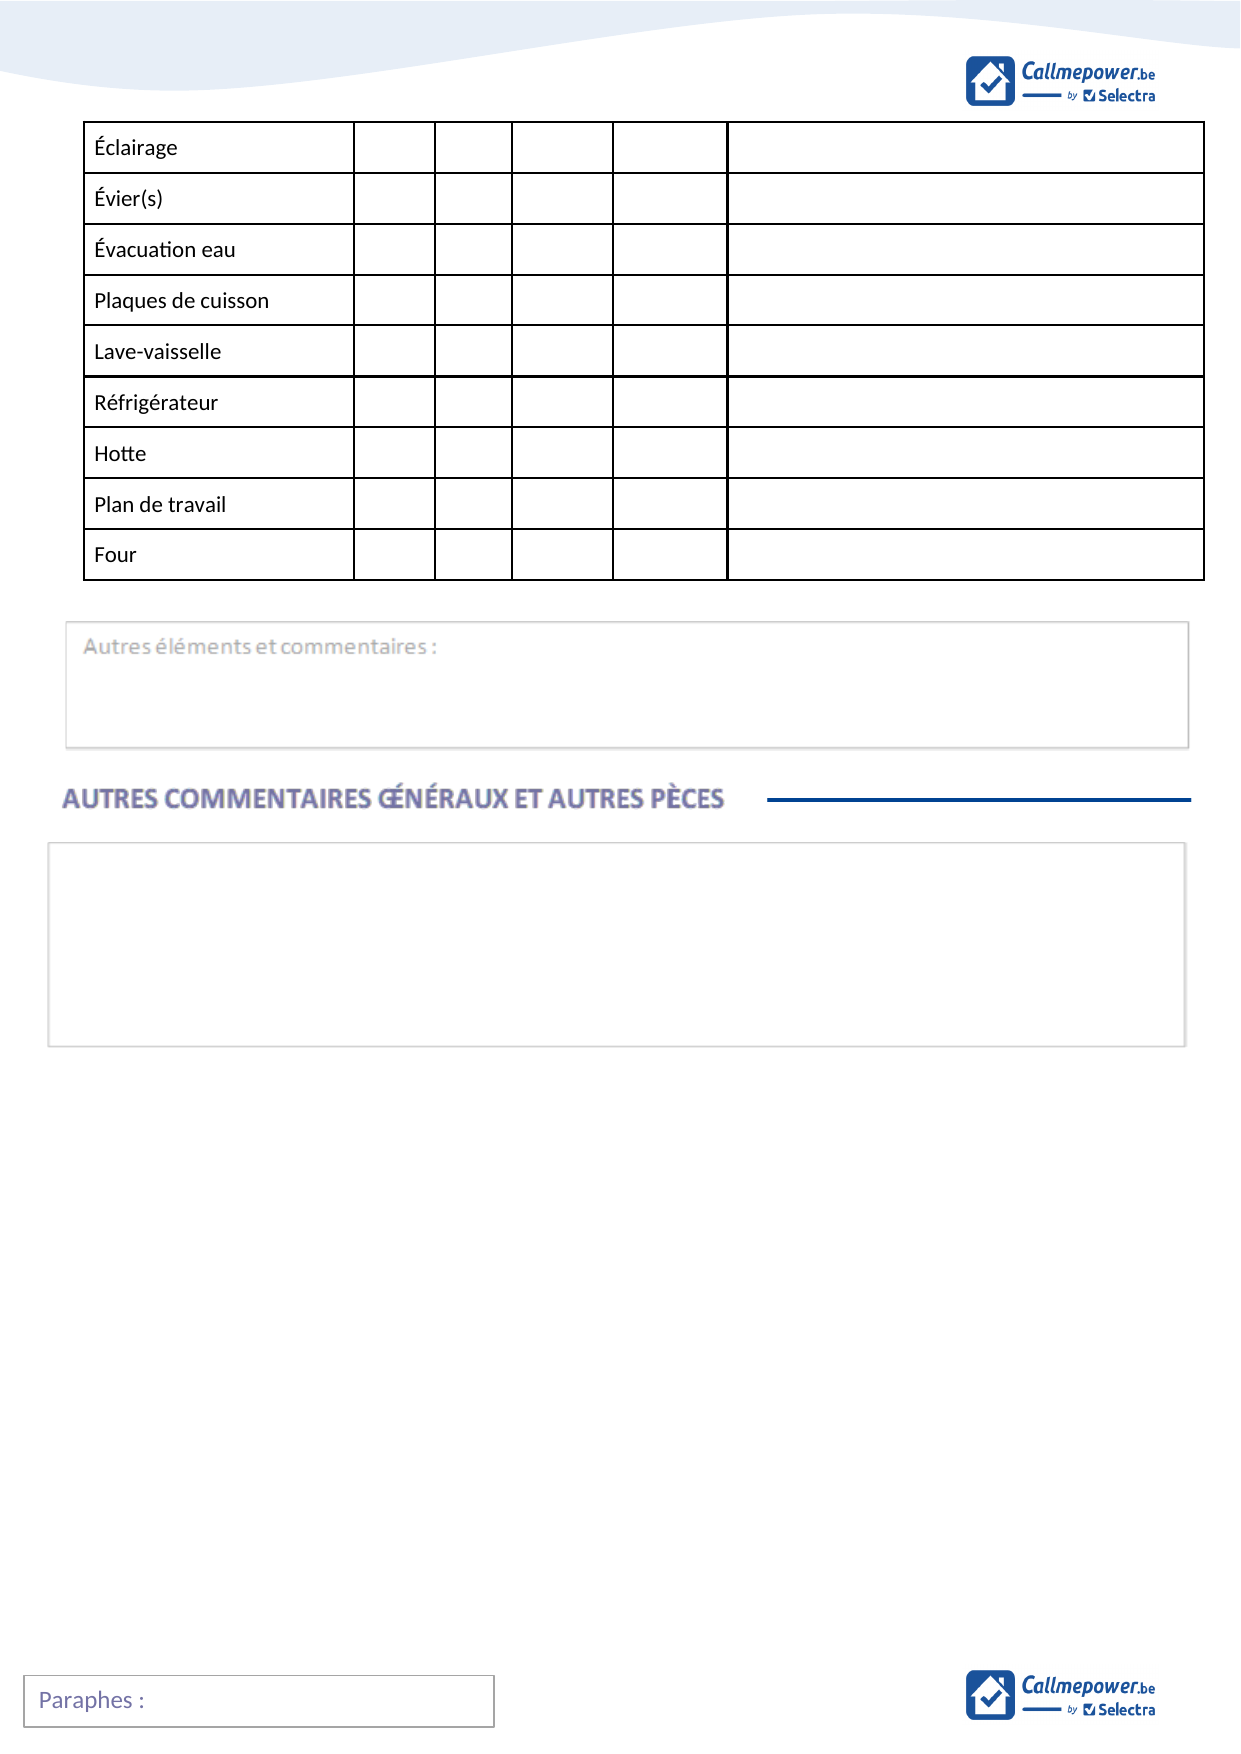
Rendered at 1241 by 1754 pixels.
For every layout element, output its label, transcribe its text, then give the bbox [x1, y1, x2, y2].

table_cell [513, 378, 612, 426]
table_cell [513, 479, 612, 528]
table_cell [614, 428, 726, 477]
table_cell [436, 225, 511, 273]
picture [65, 621, 1193, 752]
table_cell [614, 276, 726, 324]
table_cell [436, 123, 511, 172]
table_cell [729, 530, 1203, 579]
table_cell [355, 276, 434, 324]
table_cell [355, 378, 434, 426]
table_cell Évier(s) [85, 174, 353, 222]
table_cell [614, 225, 726, 273]
table_cell [614, 479, 726, 528]
table_cell [513, 428, 612, 477]
table_cell [513, 326, 612, 375]
table_cell [729, 479, 1203, 528]
table_cell [729, 123, 1203, 172]
table_cell [729, 276, 1203, 324]
picture [47, 772, 1193, 824]
table_cell [436, 276, 511, 324]
table_cell [355, 530, 434, 579]
picture [962, 50, 1159, 111]
table_cell [436, 530, 511, 579]
table_cell Réfrigérateur [85, 378, 353, 426]
table_cell [436, 479, 511, 528]
table_cell [729, 428, 1203, 477]
table_cell [614, 123, 726, 172]
table_cell Éclairage [85, 123, 353, 172]
table_cell Hotte [85, 428, 353, 477]
table_cell [436, 174, 511, 222]
table_cell [436, 326, 511, 375]
table_cell [513, 276, 612, 324]
table_cell [614, 378, 726, 426]
table_cell [729, 225, 1203, 273]
table_cell [729, 378, 1203, 426]
table_cell Évacuation eau [85, 225, 353, 273]
table_cell [614, 326, 726, 375]
table_cell [355, 428, 434, 477]
table_cell Plaques de cuisson [85, 276, 353, 324]
table_cell [614, 530, 726, 579]
table_cell [355, 479, 434, 528]
table_cell Plan de travail [85, 479, 353, 528]
table_cell [513, 123, 612, 172]
table_cell [513, 174, 612, 222]
table_cell Four [85, 530, 353, 579]
table_cell [729, 326, 1203, 375]
table_cell [355, 123, 434, 172]
table_cell [355, 174, 434, 222]
table_cell [513, 225, 612, 273]
picture [47, 842, 1188, 1049]
table_cell Lave-vaisselle [85, 326, 353, 375]
table_cell [729, 174, 1203, 222]
table_cell [355, 326, 434, 375]
table_cell [513, 530, 612, 579]
table_cell [436, 378, 511, 426]
table_cell [436, 428, 511, 477]
table_cell [614, 174, 726, 222]
picture [962, 1664, 1159, 1725]
table_cell [355, 225, 434, 273]
